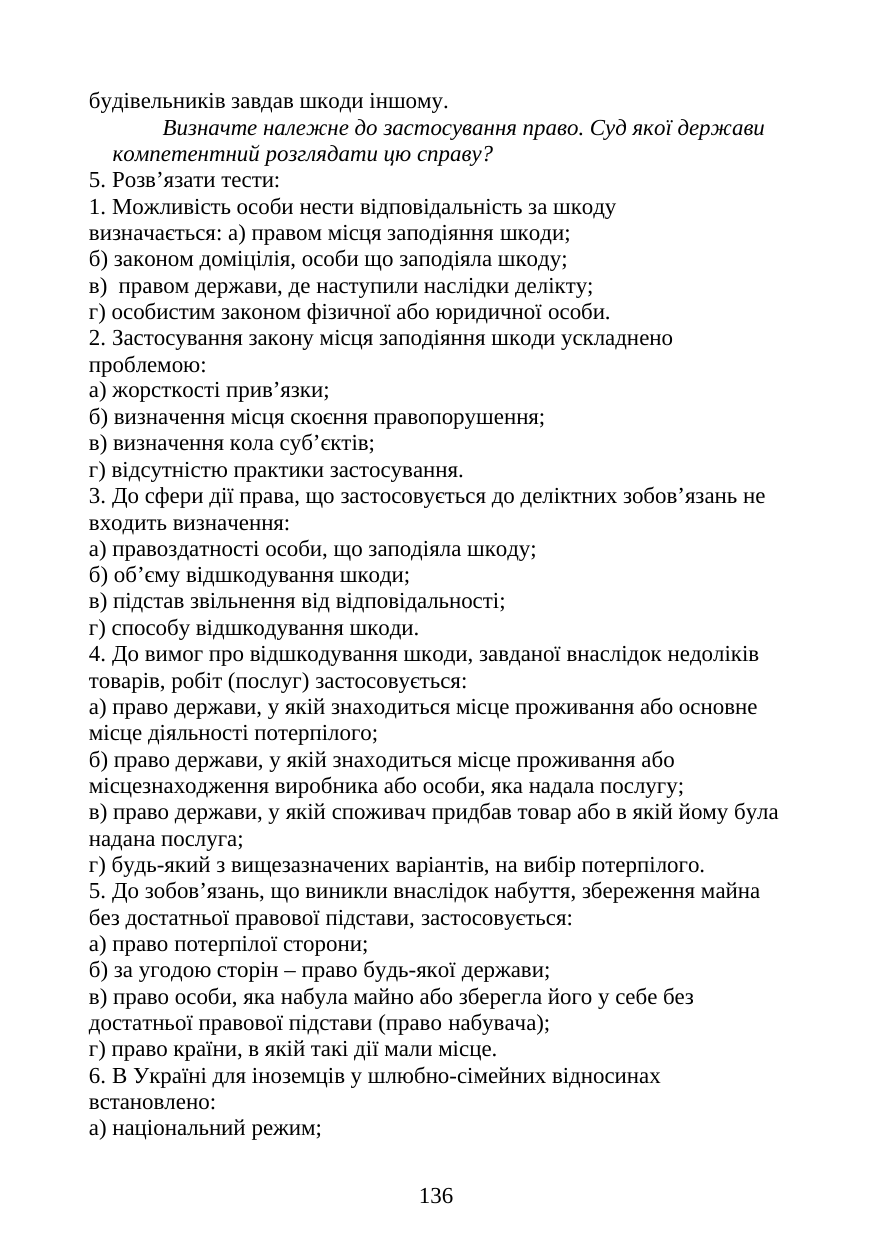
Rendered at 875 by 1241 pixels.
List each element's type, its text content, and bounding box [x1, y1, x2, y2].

text г) будь-який з вищезазначених варіантів, на вибір потерпілого. [89, 851, 809, 877]
text г) відсутністю практики застосування. [89, 456, 809, 482]
text будівельників завдав шкоди іншому. [89, 87, 809, 114]
text в) право особи, яка набула майно або зберегла його у себе без достатньої правової підстави (право набувача); [89, 983, 738, 1036]
list Застосування закону місця заподіяння шкоди ускладнено проблемою: [89, 324, 674, 377]
text а) національний режим; [89, 1115, 809, 1141]
text Визначте належне до застосування право. Суд якої держави компетентний розглядати цю справу? [112, 114, 809, 166]
text г) право країни, в якій такі дії мали місце. [89, 1036, 809, 1062]
list До вимог про відшкодування шкоди, завданої внаслідок недоліків товарів, робіт (послуг) застосовується: [89, 640, 760, 693]
text а) жорсткості прив’язки; [89, 377, 809, 403]
list До сфери дії права, що застосовується до деліктних зобов’язань не входить визначення: [89, 482, 772, 535]
text б) право держави, у якій знаходиться місце проживання або місцезнаходження виробника або особи, яка надала послугу; [89, 746, 686, 798]
text в) право держави, у якій споживач придбав товар або в якій йому була надана послуга; [89, 798, 809, 851]
text в) підстав звільнення від відповідальності; г) способу відшкодування шкоди. [89, 588, 520, 640]
list Можливість особи нести відповідальність за шкоду визначається: а) правом місця заподіяння шкоди; [89, 193, 756, 245]
list Розв’язати тести: [89, 166, 809, 193]
text а) право потерпілої сторони; [89, 930, 809, 957]
text б) за угодою сторін – право будь-якої держави; [89, 957, 809, 983]
text б) визначення місця скоєння правопорушення; в) визначення кола суб’єктів; [89, 403, 547, 456]
text б) законом доміцілія, особи що заподіяла шкоду; [89, 245, 809, 272]
text а) правоздатності особи, що заподіяла шкоду; б) об’єму відшкодування шкоди; [89, 535, 538, 588]
list До зобов’язань, що виникли внаслідок набуття, збереження майна без достатньої правової підстави, застосовується: [89, 878, 762, 930]
text а) право держави, у якій знаходиться місце проживання або основне місце діяльності потерпілого; [89, 693, 759, 746]
text в) правом держави, де наступили наслідки делікту; г) особистим законом фізичної або юридичної особи. [89, 272, 612, 324]
list В Україні для іноземців у шлюбно-сімейних відносинах встановлено: [89, 1062, 662, 1115]
